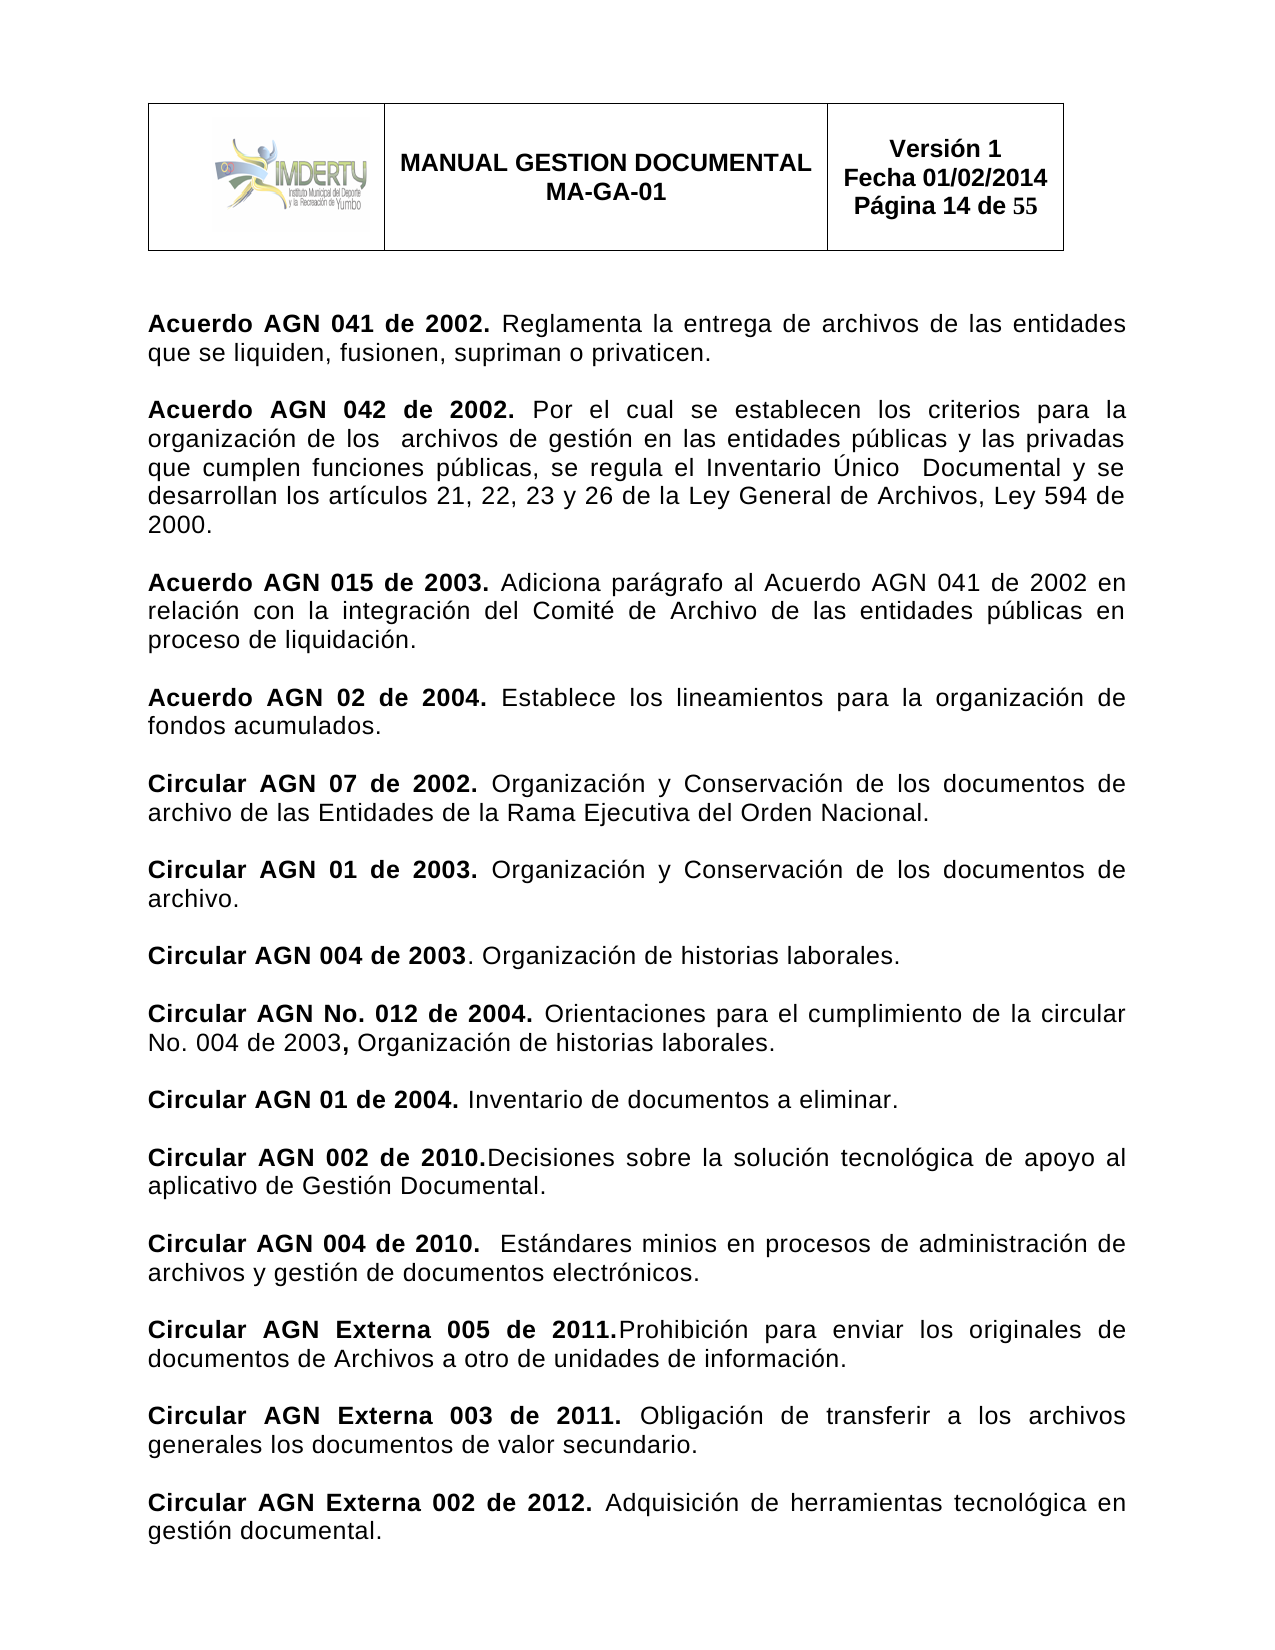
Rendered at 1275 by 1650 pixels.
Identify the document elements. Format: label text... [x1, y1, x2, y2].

text Circular AGN Externa 002 de 2012. Adquisición de herramientas tecnológica en gestión documental. [148, 1487, 1127, 1545]
text Circular AGN 004 de 2010. Estándares minios en procesos de administración de archivos y gestión de documentos electrónicos. [148, 1229, 1127, 1286]
text Circular AGN No. 012 de 2004. Orientaciones para el cumplimiento de la circular No. 004 de 2003, Organización de historias laborales. [148, 999, 1127, 1056]
text Acuerdo AGN 042 de 2002. Por el cual se establecen los criterios para la organización de los archivos de gestión en las entidades públicas y las privadas que cumplen funciones públicas, se regula el Inventario Único Documental y se desarrollan los artículos 21, 22, 23 y 26 de de Archivos, Ley 594 de 2000. [148, 395, 1127, 539]
text Acuerdo AGN 015 de 2003. Adiciona parágrafo al Acuerdo AGN 041 de 2002 en relación con la integración del Comité de Archivo de las entidades públicas en proceso de liquidación. [148, 567, 1127, 654]
text Circular AGN 01 de 2003. Organización y Conservación de los documentos de archivo. [148, 855, 1127, 912]
text Circular AGN 01 de 2004. Inventario de documentos a eliminar. [148, 1085, 1127, 1114]
text Circular AGN Externa 003 de 2011. Obligación de transferir a los archivos generales los documentos de valor secundario. [148, 1401, 1127, 1459]
text Circular AGN 004 de 2003. Organización de historias laborales. [148, 941, 1127, 970]
text Acuerdo AGN 02 de 2004. Establece los lineamientos para la organización de fondos acumulados. [148, 682, 1127, 740]
picture [211, 117, 370, 232]
text Circular AGN 07 de 2002. Organización y Conservación de los documentos de archivo de las Entidades de del Orden Nacional. [148, 769, 1127, 826]
text Circular AGN Externa 005 de 2011.Prohibición para enviar los originales de documentos de Archivos a otro de unidades de información. [148, 1315, 1127, 1372]
text Acuerdo AGN 041 de 2002. Reglamenta la entrega de archivos de las entidades que se liquiden, fusionen, supriman o privaticen. [148, 309, 1127, 366]
text Circular AGN 002 de 2010.Decisiones sobre la solución tecnológica de apoyo al aplicativo de Gestión Documental. [148, 1142, 1127, 1200]
